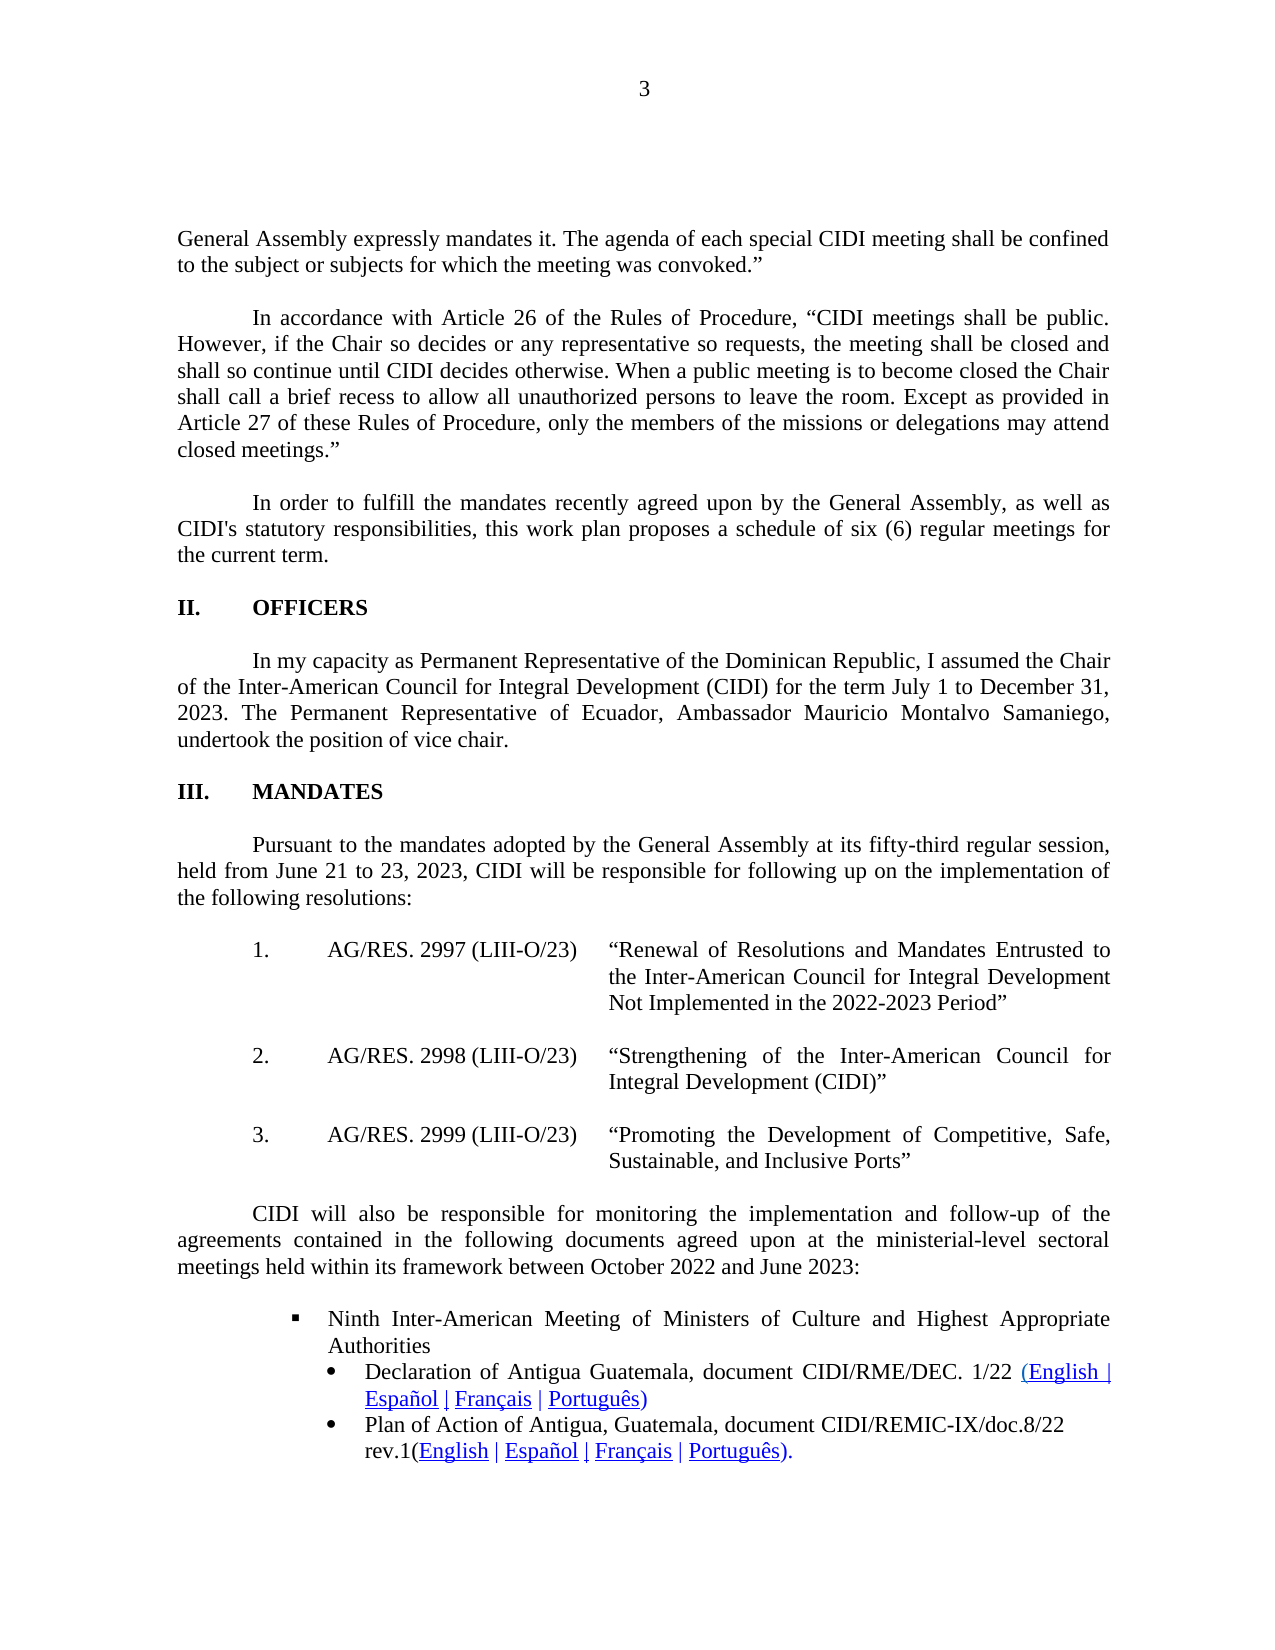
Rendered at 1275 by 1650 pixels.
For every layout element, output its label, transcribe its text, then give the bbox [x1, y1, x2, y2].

text In my capacity as Permanent Representative of the Dominican Republic, I assumed the Chair of the Inter-American Council for Integral Development (CIDI) for the term July 1 to December 31, 2023. The Permanent Representative of Ecuador, Ambassador Mauricio Montalvo Samaniego, undertook the position of vice chair. [177, 647, 1111, 752]
list Plan of Action of Antigua, Guatemala, document CIDI/REMIC-IX/doc.8/22 rev.1(English | Español | Français | Português). [327, 1411, 1111, 1464]
text CIDI will also be responsible for monitoring the implementation and follow-up of the agreements contained in the following documents agreed upon at the ministerial-level sectoral meetings held within its framework between October 2022 and June 2023: [177, 1200, 1111, 1279]
text In accordance with Article 26 of the Rules of Procedure, “CIDI meetings shall be public. However, if the Chair so decides or any representative so requests, the meeting shall be closed and shall so continue until CIDI decides otherwise. When a public meeting is to become closed the Chair shall call a brief recess to allow all unauthorized persons to leave the room. Except as provided in Article 27 of these Rules of Procedure, only the members of the missions or delegations may attend closed meetings.” [177, 304, 1111, 462]
list Ninth Inter-American Meeting of Ministers of Culture and Highest Appropriate Authorities [290, 1306, 1111, 1358]
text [177, 225, 1111, 278]
list Declaration of Antigua Guatemala, document CIDI/RME/DEC. 1/22 (English | Español | Français | Português) [327, 1358, 1111, 1411]
list MANDATES [177, 778, 1111, 805]
text In order to fulfill the mandates recently agreed upon by the General Assembly, as well as CIDI's statutory responsibilities, this work plan proposes a schedule of six (6) regular meetings for the current term. [177, 488, 1111, 568]
text Pursuant to the mandates adopted by the General Assembly at its fifty-third regular session, held from June 21 to 23, 2023, CIDI will be responsible for following up on the implementation of the following resolutions: [177, 831, 1111, 910]
list AG/RES. 2998 (LIII-O/23) “Strengthening of the Inter-American Council for Integral Development (CIDI)” [252, 1042, 1111, 1095]
list AG/RES. 2997 (LIII-O/23) “Renewal of Resolutions and Mandates Entrusted to the Inter-American Council for Integral Development Not Implemented in the 2022-2023 Period” [252, 937, 1111, 1016]
list AG/RES. 2999 (LIII-O/23) “Promoting the Development of Competitive, Safe, Sustainable, and Inclusive Ports” [252, 1121, 1111, 1174]
list OFFICERS [177, 594, 1111, 620]
